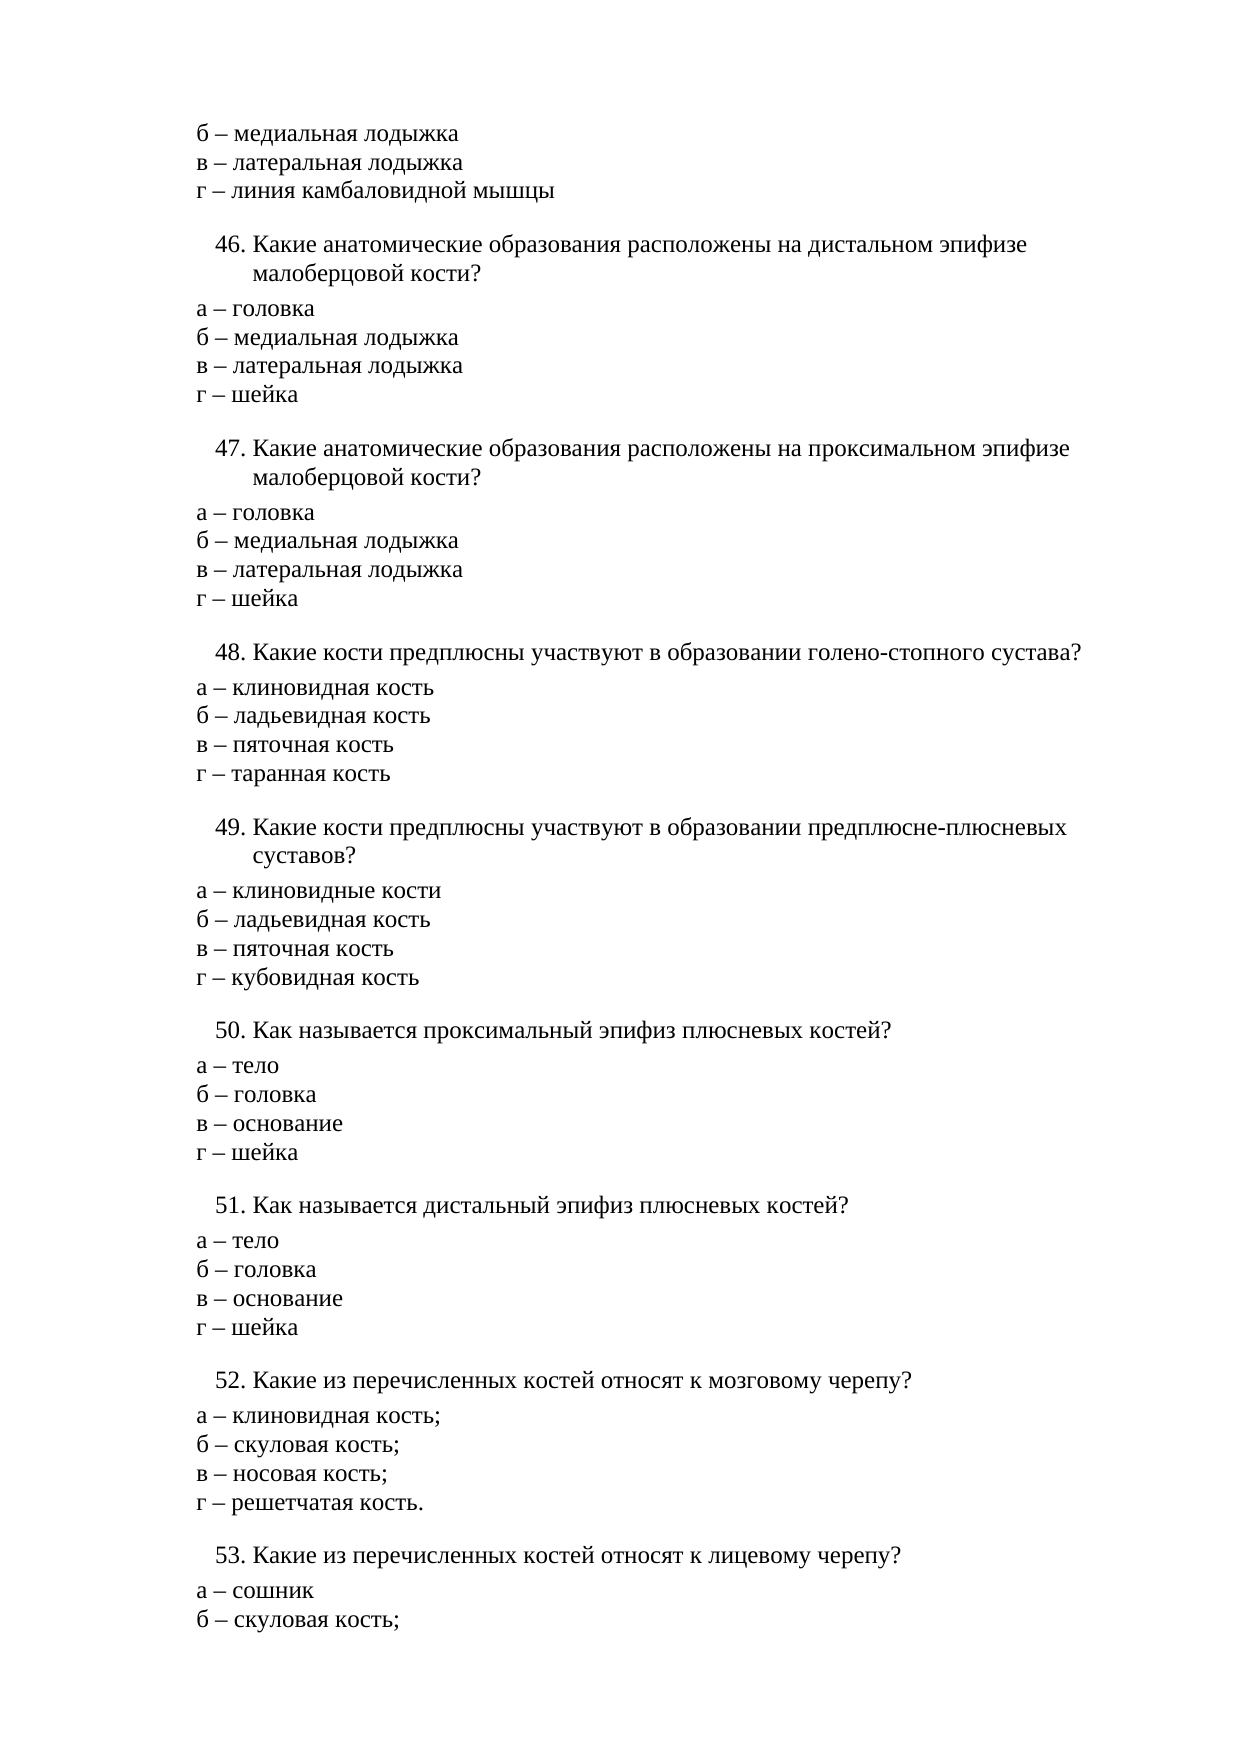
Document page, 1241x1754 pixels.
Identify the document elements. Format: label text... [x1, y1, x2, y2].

subtitle Как называется проксимальный эпифиз плюсневых костей? [215, 1016, 1122, 1044]
text б – медиальная лодыжка [177, 322, 1122, 351]
text а – клиновидные кости [177, 876, 1122, 904]
text а – клиновидная кость [177, 672, 1122, 701]
text г – решетчатая кость. [177, 1487, 1122, 1516]
text в – латеральная лодыжка [177, 351, 1122, 379]
subtitle Какие из перечисленных костей относят к мозговому черепу? [215, 1366, 1122, 1394]
text а – головка [177, 497, 1122, 526]
text б – скуловая кость; [177, 1604, 1122, 1633]
subtitle Какие из перечисленных костей относят к лицевому черепу? [215, 1541, 1122, 1569]
text г – линия камбаловидной мышцы [177, 176, 1122, 204]
subtitle Какие кости предплюсны участвуют в образовании голено-стопного сустава? [215, 637, 1122, 666]
text г – шейка [177, 379, 1122, 408]
text в – пяточная кость [177, 729, 1122, 758]
text в – пяточная кость [177, 933, 1122, 962]
text б – медиальная лодыжка [177, 118, 1122, 147]
text а – клиновидная кость; [177, 1401, 1122, 1429]
text а – тело [177, 1226, 1122, 1254]
text г – шейка [177, 1312, 1122, 1341]
text г – таранная кость [177, 758, 1122, 787]
text в – основание [177, 1108, 1122, 1137]
text в – основание [177, 1283, 1122, 1312]
text в – латеральная лодыжка [177, 554, 1122, 583]
text а – тело [177, 1051, 1122, 1079]
subtitle Какие анатомические образования расположены на проксимальном эпифизе малоберцовой кости? [215, 433, 1122, 491]
text б – ладьевидная кость [177, 904, 1122, 933]
text а – головка [177, 293, 1122, 322]
text б – головка [177, 1079, 1122, 1108]
text г – кубовидная кость [177, 962, 1122, 991]
text а – сошник [177, 1576, 1122, 1604]
text г – шейка [177, 1137, 1122, 1166]
subtitle Какие анатомические образования расположены на дистальном эпифизе малоберцовой кости? [215, 229, 1122, 287]
text б – головка [177, 1254, 1122, 1283]
subtitle Какие кости предплюсны участвуют в образовании предплюсне-плюсневых суставов? [215, 812, 1122, 869]
text б – ладьевидная кость [177, 701, 1122, 729]
text в – латеральная лодыжка [177, 147, 1122, 176]
text б – скуловая кость; [177, 1429, 1122, 1458]
text б – медиальная лодыжка [177, 526, 1122, 554]
text в – носовая кость; [177, 1458, 1122, 1487]
text г – шейка [177, 583, 1122, 612]
subtitle Как называется дистальный эпифиз плюсневых костей? [215, 1191, 1122, 1219]
